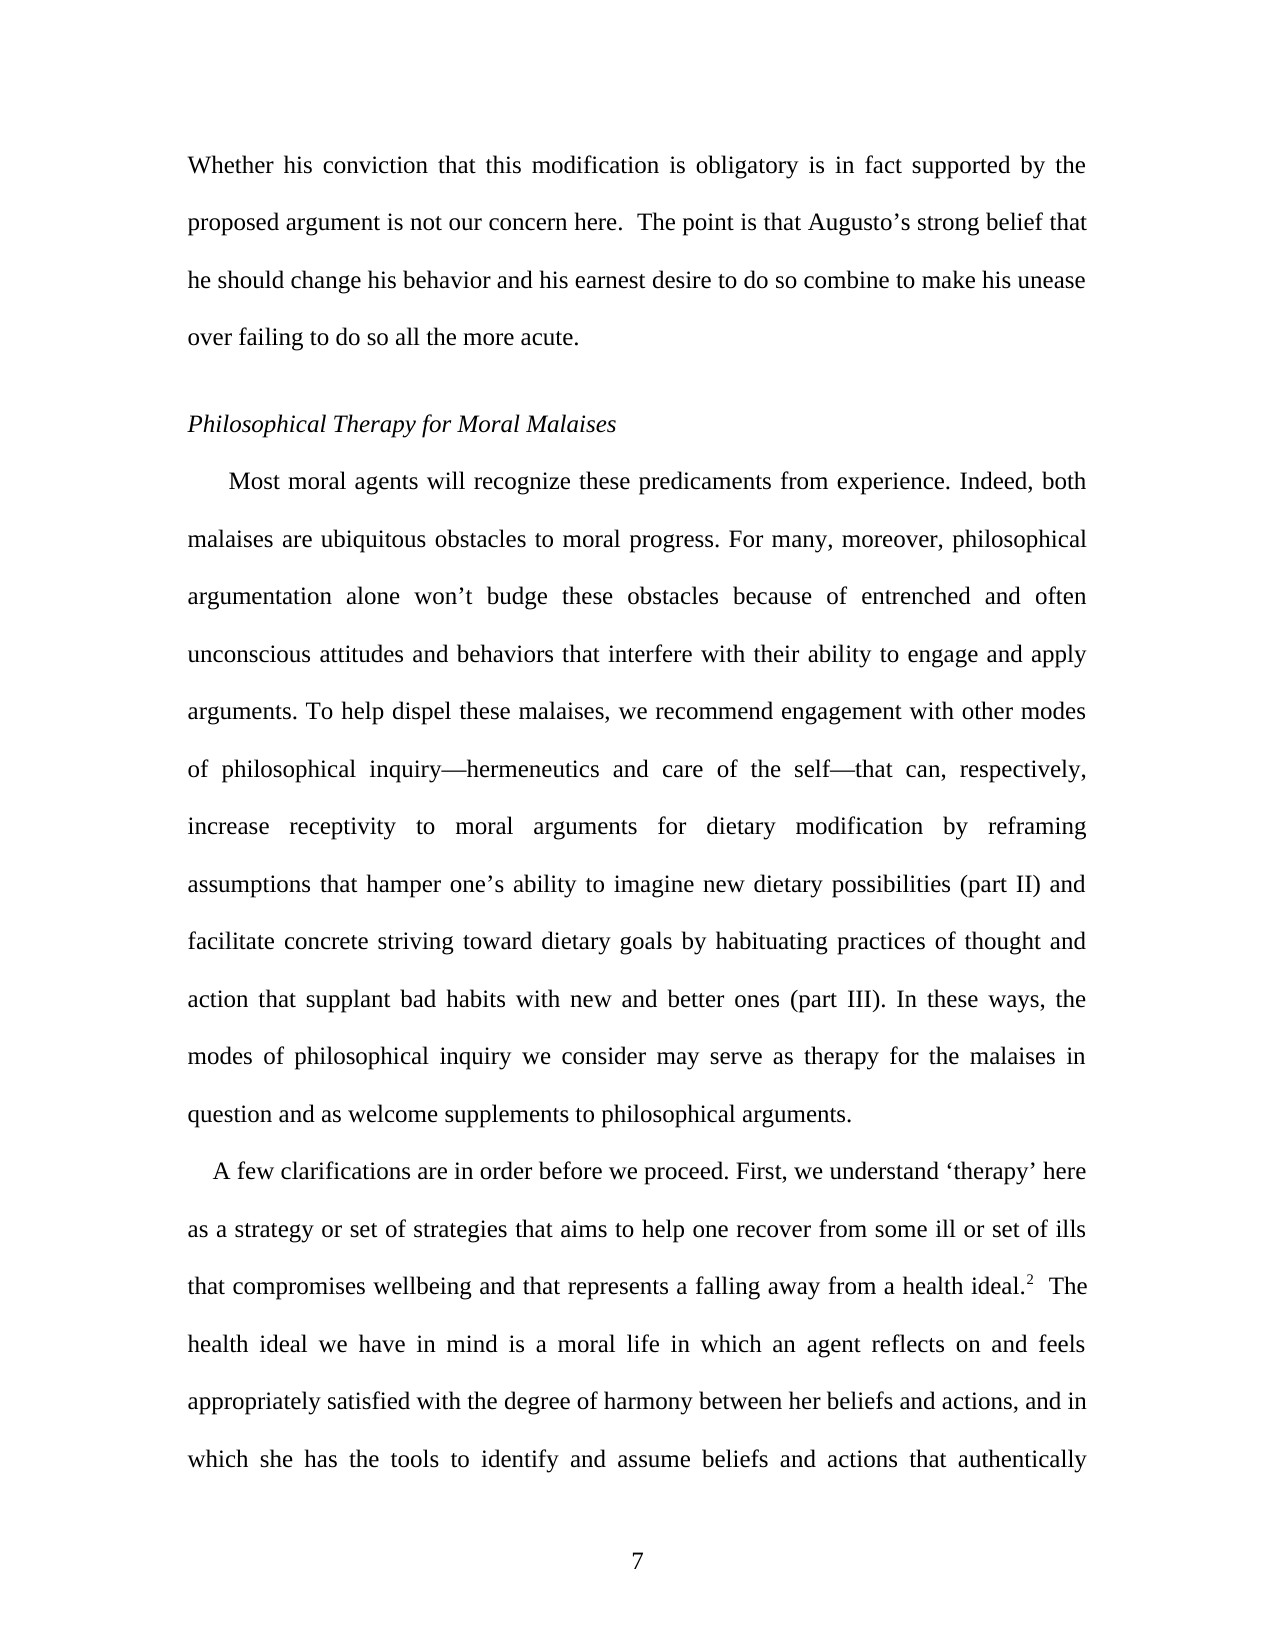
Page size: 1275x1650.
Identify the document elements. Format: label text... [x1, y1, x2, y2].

text Philosophical Therapy for Moral Malaises [187, 409, 1087, 437]
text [187, 1156, 1087, 1472]
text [187, 150, 1087, 351]
text Most moral agents will recognize these predicaments from experience. Indeed, both malaises are ubiquitous obstacles to moral progress. For many, moreover, philosophical argumentation alone won’t budge these obstacles because of entrenched and often unconscious attitudes and behaviors that interfere with their ability to engage and apply arguments. To help dispel these malaises, we recommend engagement with other modes of philosophical inquiry—hermeneutics and care of the self—that can, respectively, increase receptivity to moral arguments for dietary modification by reframing assumptions that hamper one’s ability to imagine new dietary possibilities (part II) and facilitate concrete striving toward dietary goals by habituating practices of thought and action that supplant bad habits with new and better ones (part III). In these ways, the modes of philosophical inquiry we consider may serve as therapy for the malaises in question and as welcome supplements to philosophical arguments. [187, 466, 1087, 1127]
